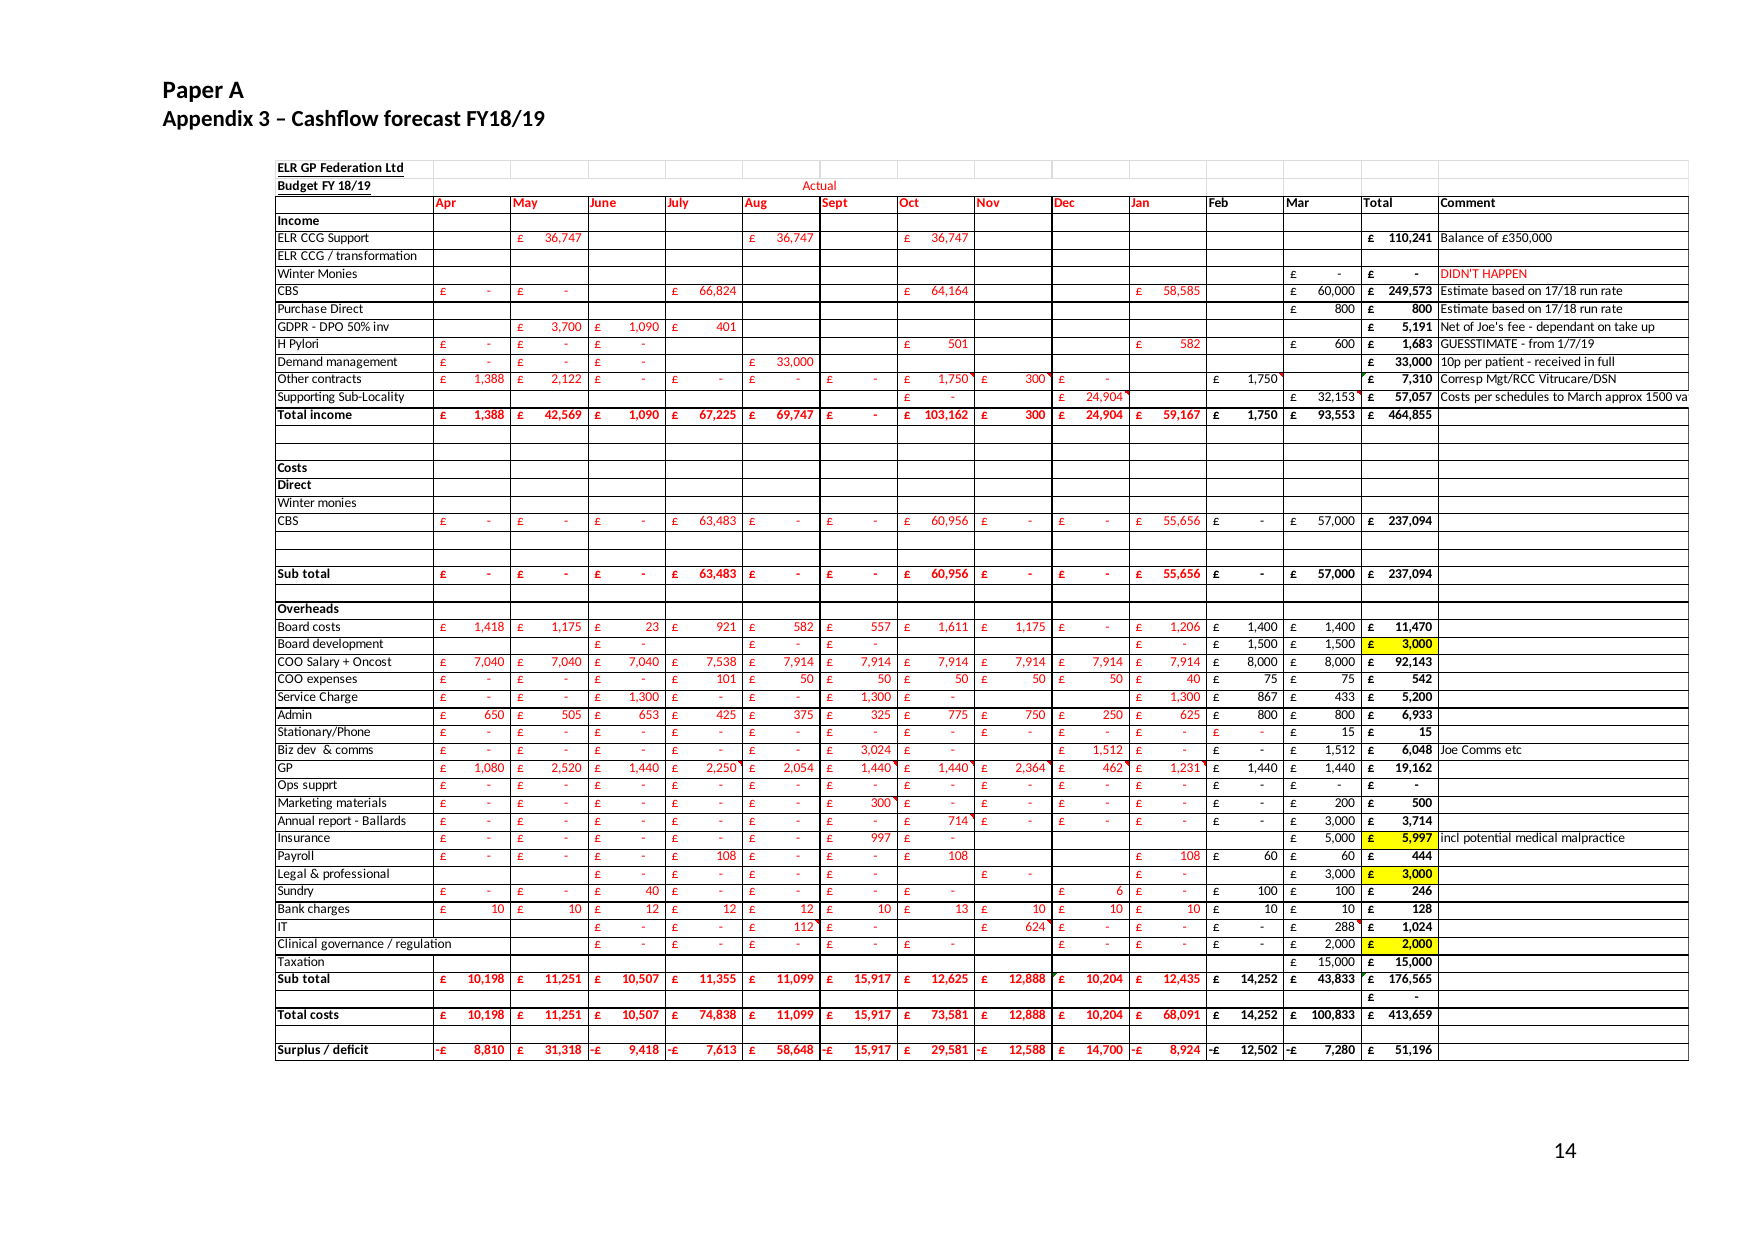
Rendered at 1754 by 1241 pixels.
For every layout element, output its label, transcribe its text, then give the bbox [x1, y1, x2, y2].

text Appendix 3 – Cashflow forecast FY18/19 [162, 104, 1577, 132]
